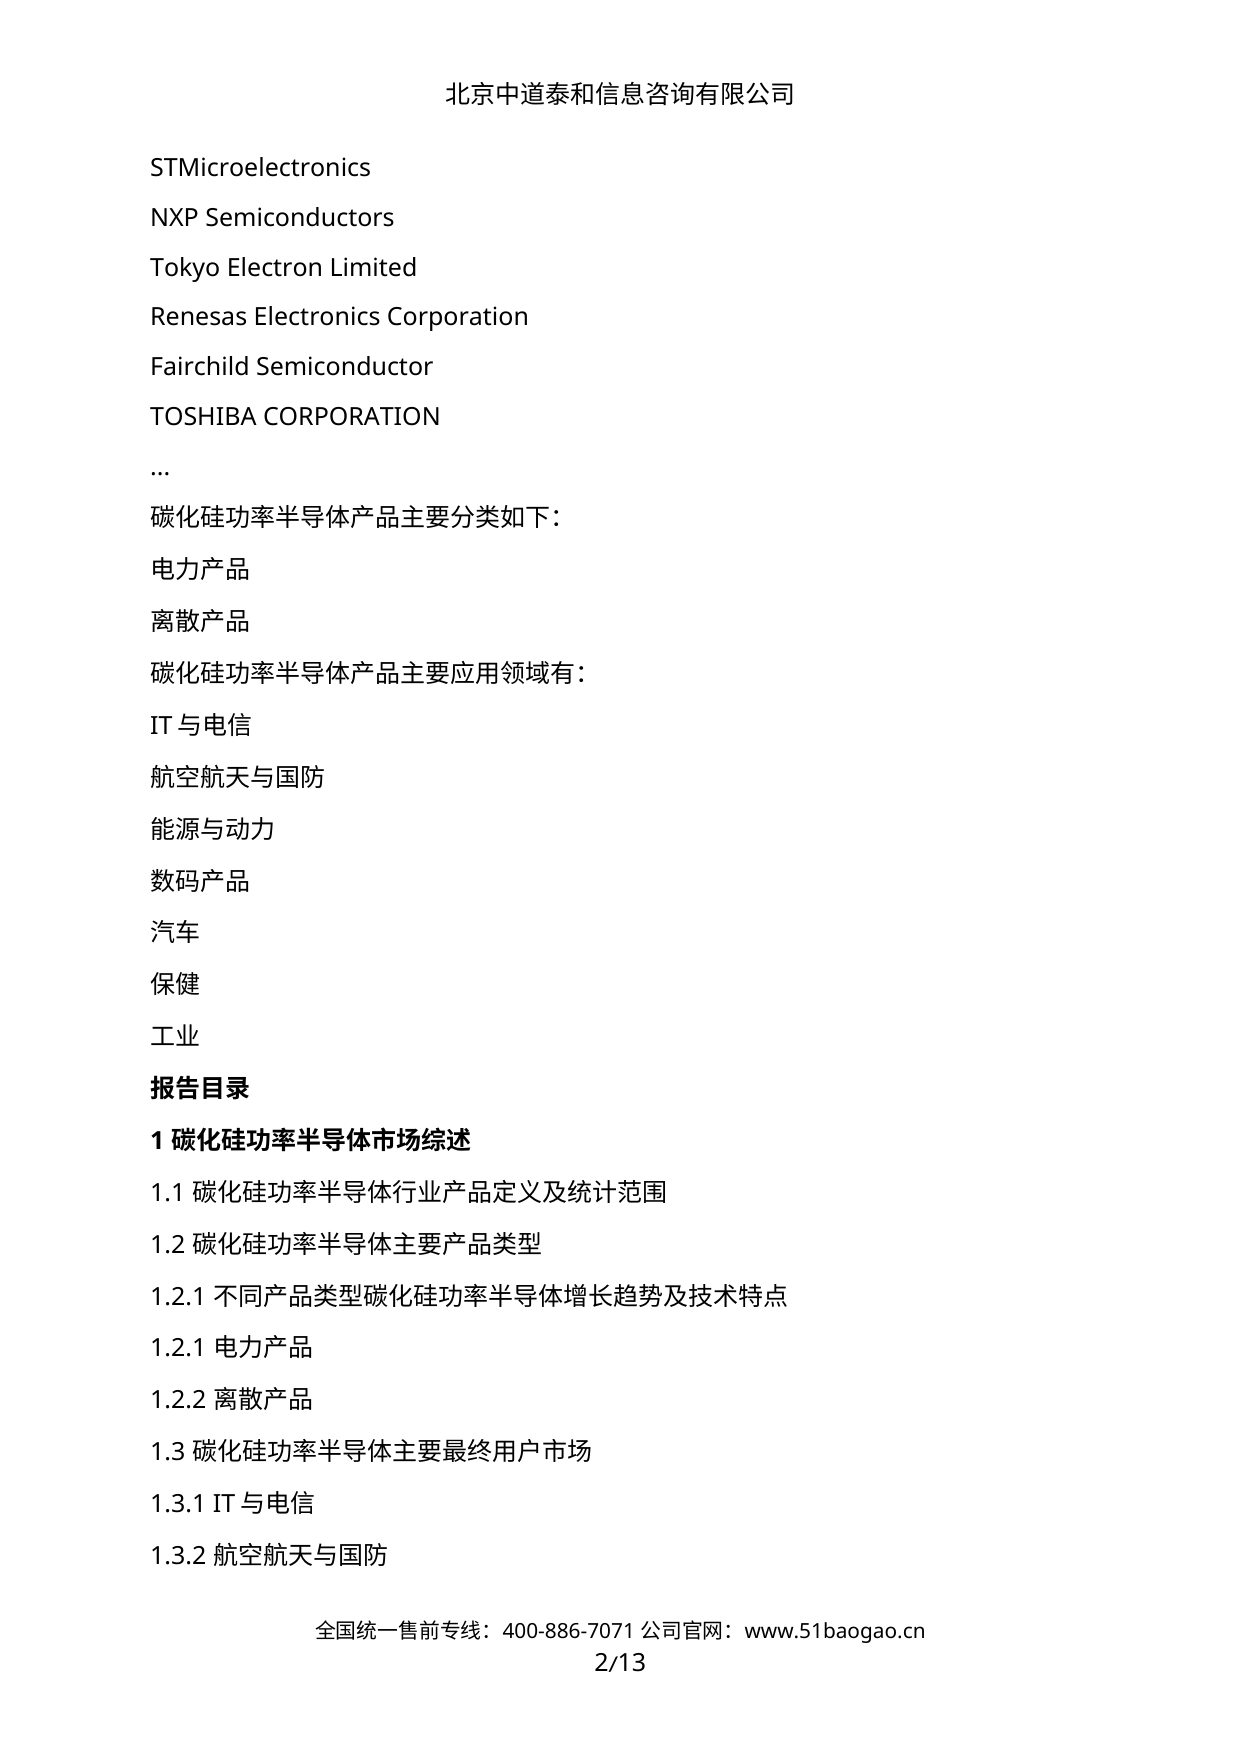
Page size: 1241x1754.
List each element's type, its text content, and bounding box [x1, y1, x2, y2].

text 航空航天与国防 [150, 757, 1090, 793]
text 碳化硅功率半导体产品主要分类如下： [150, 498, 1090, 534]
text 1.2 碳化硅功率半导体主要产品类型 [150, 1224, 1090, 1260]
text TOSHIBA CORPORATION [150, 398, 1090, 432]
text 1.3.2 航空航天与国防 [150, 1535, 1090, 1572]
text STMicroelectronics [150, 150, 1090, 184]
text 汽车 [150, 913, 1090, 949]
text 报告目录 [150, 1068, 1090, 1105]
text Tokyo Electron Limited [150, 249, 1090, 283]
text 1.2.2 离散产品 [150, 1380, 1090, 1416]
text 保健 [150, 965, 1090, 1001]
text 能源与动力 [150, 809, 1090, 845]
text 离散产品 [150, 602, 1090, 638]
text Renesas Electronics Corporation [150, 299, 1090, 333]
text 数码产品 [150, 861, 1090, 897]
text 1.2.1 电力产品 [150, 1328, 1090, 1364]
text 1 碳化硅功率半导体市场综述 [150, 1120, 1090, 1157]
text 碳化硅功率半导体产品主要应用领域有： [150, 653, 1090, 690]
text 1.1 碳化硅功率半导体行业产品定义及统计范围 [150, 1172, 1090, 1208]
text ... [150, 448, 1090, 482]
text NXP Semiconductors [150, 200, 1090, 234]
text IT与电信 [150, 705, 1090, 742]
text 1.3 碳化硅功率半导体主要最终用户市场 [150, 1432, 1090, 1468]
text 电力产品 [150, 550, 1090, 586]
text 1.2.1 不同产品类型碳化硅功率半导体增长趋势及技术特点 [150, 1276, 1090, 1312]
text 1.3.1 IT与电信 [150, 1483, 1090, 1520]
text 工业 [150, 1017, 1090, 1053]
text Fairchild Semiconductor [150, 349, 1090, 383]
